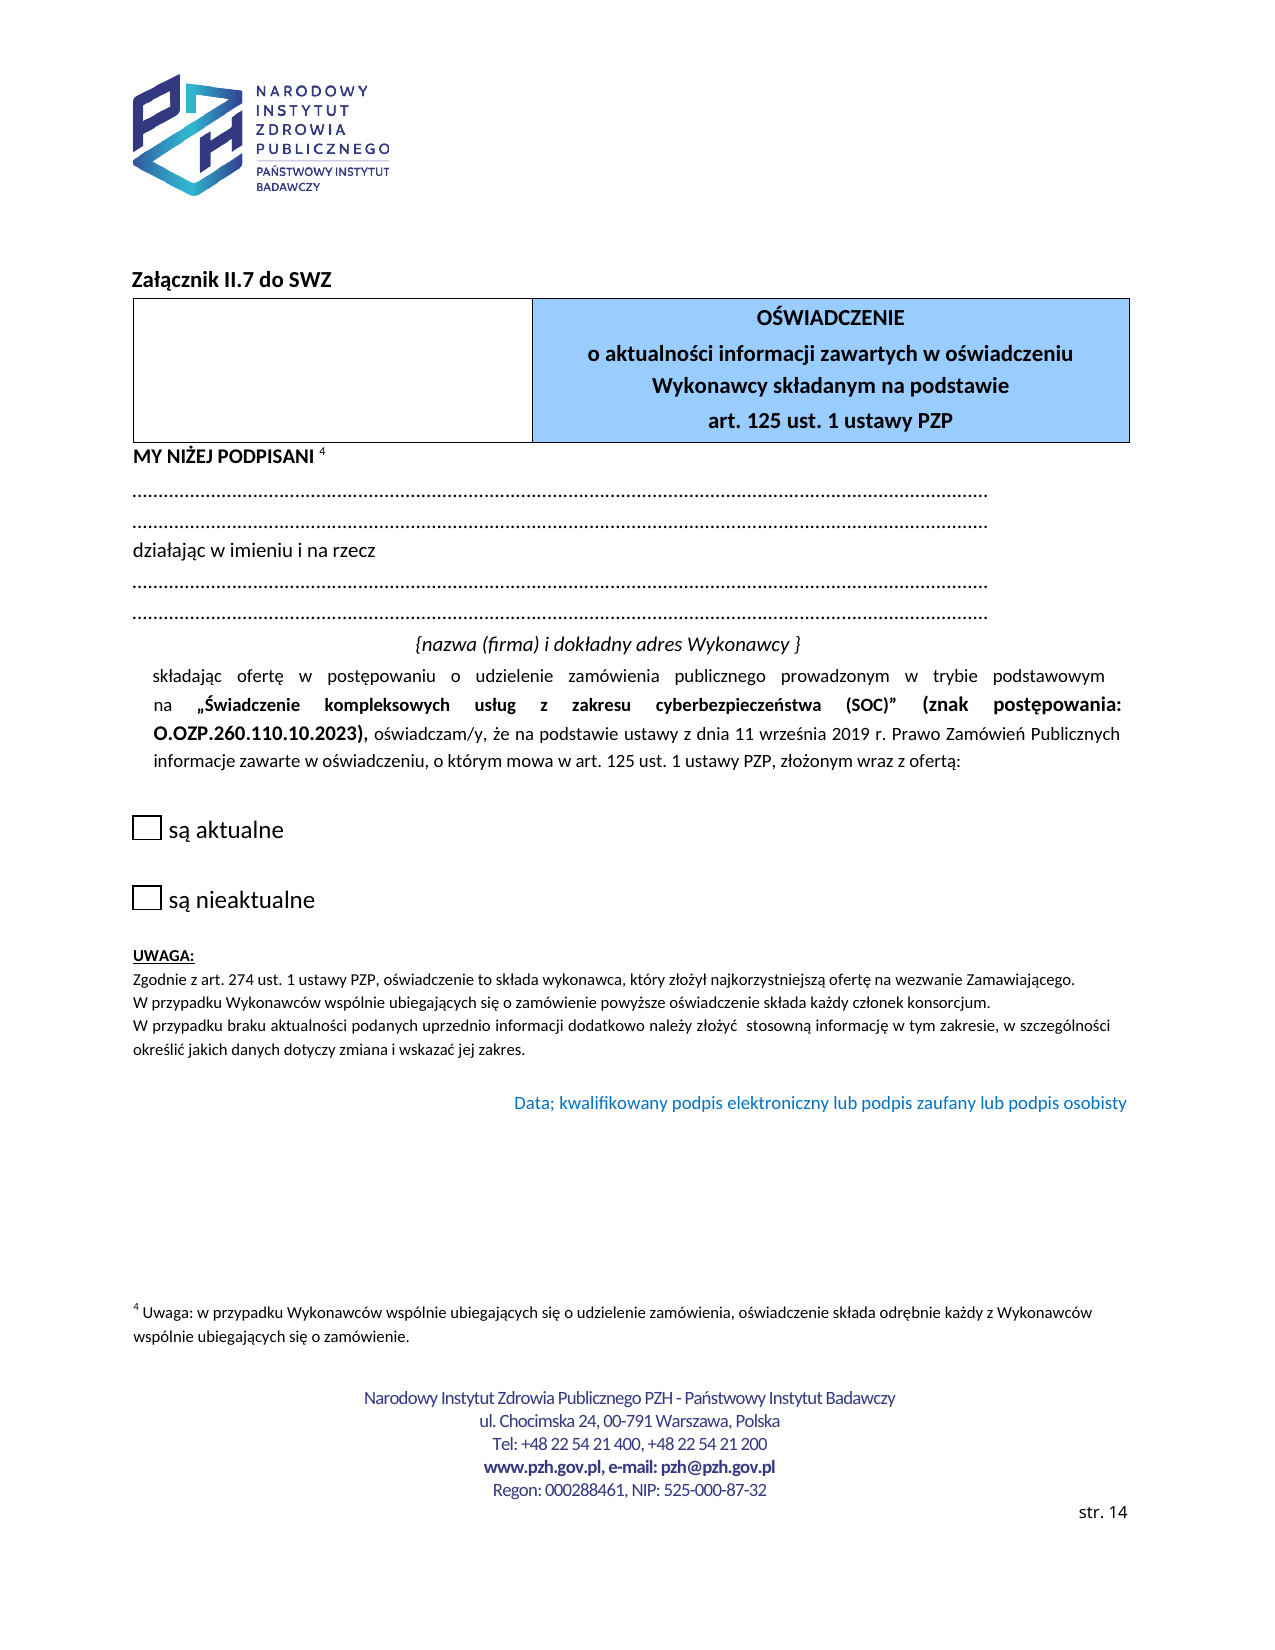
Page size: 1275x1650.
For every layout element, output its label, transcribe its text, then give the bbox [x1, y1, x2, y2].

text ................................................................................................................................................................... działając w imieniu i na rzecz [132, 508, 1127, 563]
text W przypadku Wykonawców wspólnie ubiegających się o zamówienie powyższe oświadczenie składa każdy członek konsorcjum. [133, 992, 1112, 1012]
table_header [134, 299, 532, 442]
text ................................................................................................................................................................... [132, 568, 1127, 594]
text {nazwa (firma) i dokładny adres Wykonawcy } [133, 631, 1083, 656]
table_header OŚWIADCZENIE o aktualności informacji zawartych w oświadczeniu Wykonawcy składanym na podstawie art. 125 ust. 1 ustawy PZP [533, 299, 1129, 442]
text ................................................................................................................................................................... [132, 477, 1127, 502]
text składając ofertę w postępowaniu o udzielenie zamówienia publicznego prowadzonym w trybie podstawowym na „Świadczenie kompleksowych usług z zakresu cyberbezpieczeństwa (SOC)” (znak postępowania: O.OZP.260.110.10.2023), oświadczam/y, że na podstawie ustawy z dnia 11 września 2019 r. Prawo Zamówień Publicznych informacje zawarte w oświadczeniu, o którym mowa w art. 125 ust. 1 ustawy PZP, złożonym wraz z ofertą: [152, 664, 1122, 772]
picture [132, 73, 390, 196]
text są nieaktualne [163, 884, 1112, 914]
text Data; kwalifikowany podpis elektroniczny lub podpis zaufany lub podpis osobisty [133, 1091, 1127, 1114]
text Zgodnie z art. 274 ust. 1 ustawy PZP, oświadczenie to składa wykonawca, który złożył najkorzystniejszą ofertę na wezwanie Zamawiającego. [133, 969, 1112, 989]
text UWAGA: [133, 945, 1112, 966]
text są aktualne [163, 814, 1112, 844]
list W przypadku braku aktualności podanych uprzednio informacji dodatkowo należy złożyć stosowną informację w tym zakresie, w szczególności określić jakich danych dotyczy zmiana i wskazać jej zakres. [133, 1015, 1112, 1059]
text Załącznik II.7 do SWZ [132, 265, 1127, 293]
text MY NIŻEJ PODPISANI [133, 443, 1127, 468]
text ................................................................................................................................................................... [132, 599, 1127, 625]
